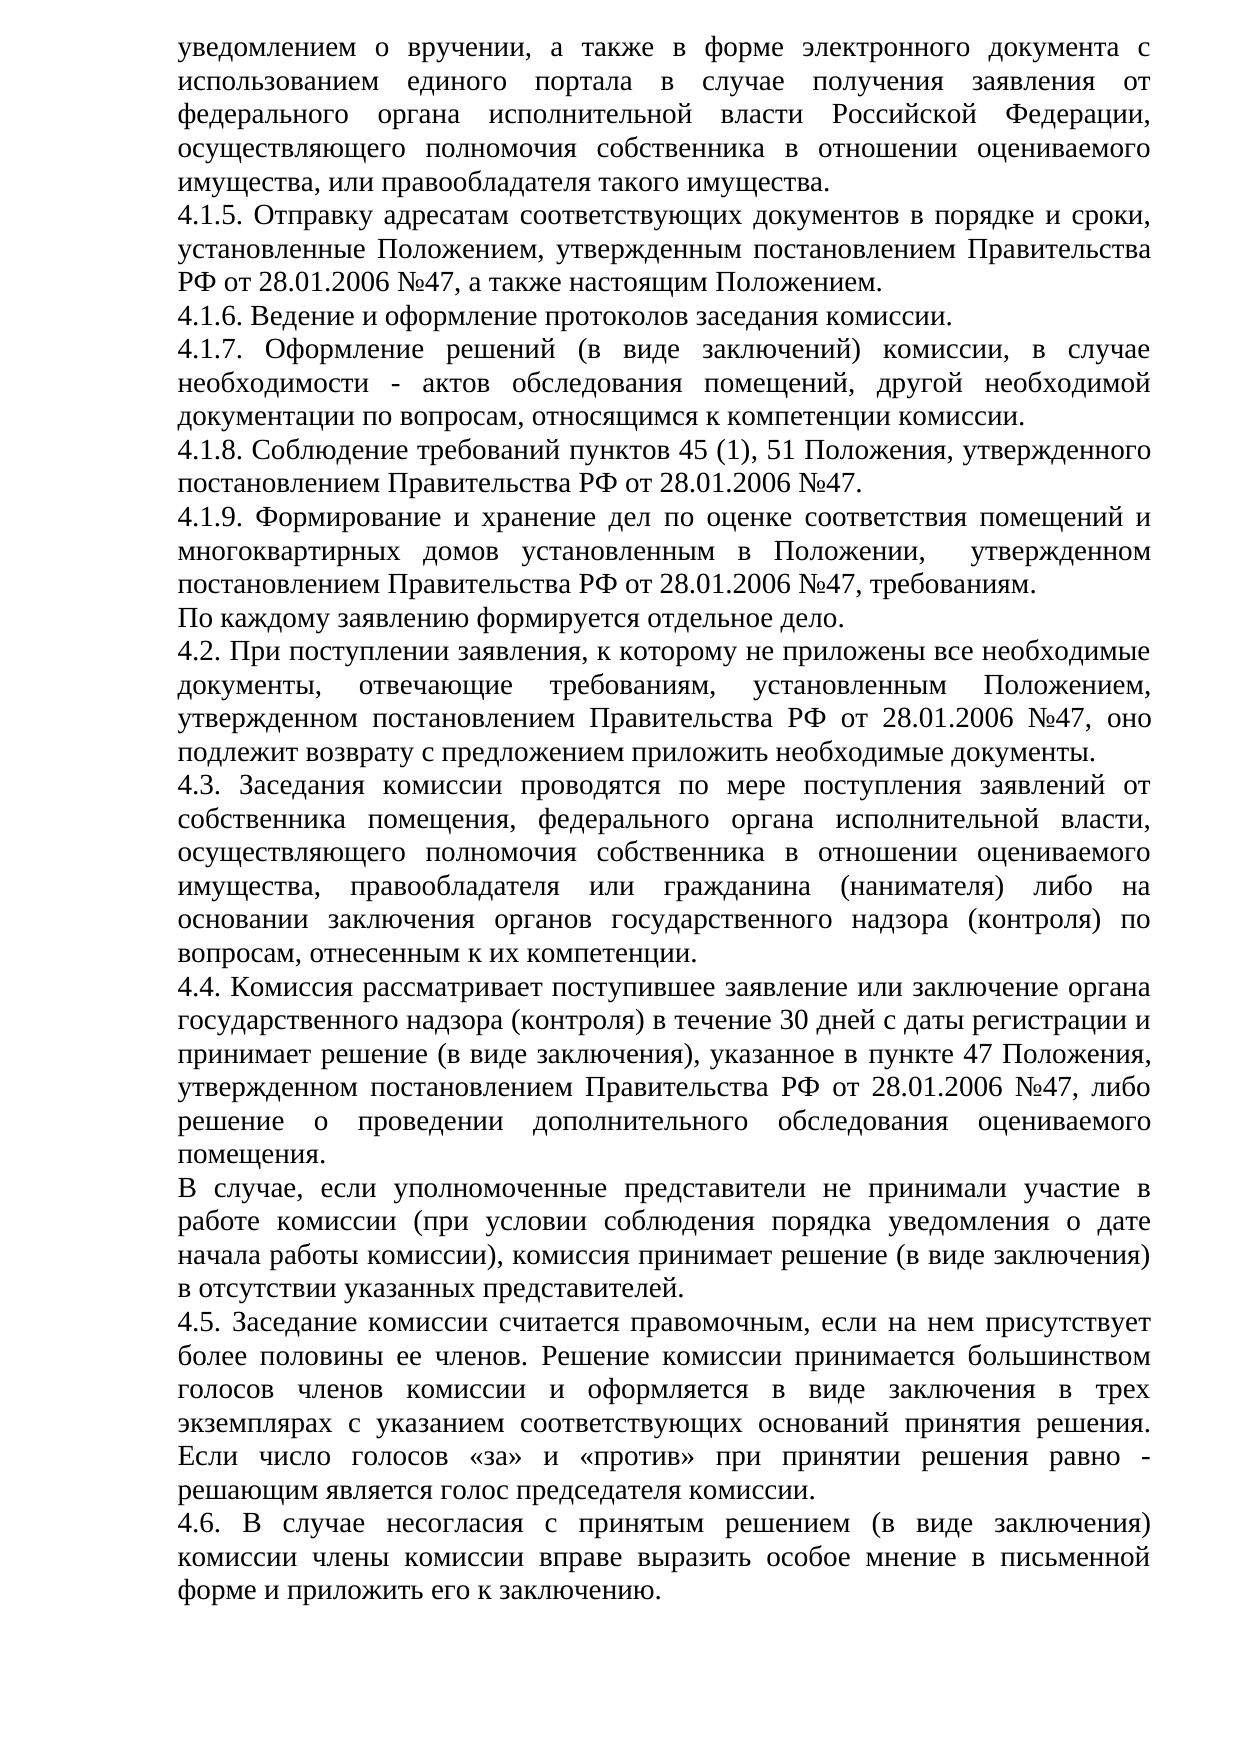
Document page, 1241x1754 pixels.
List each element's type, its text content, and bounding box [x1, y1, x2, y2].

text 4.1.7. Оформление решений (в виде заключений) комиссии, в случае необходимости - актов обследования помещений, другой необходимой документации по вопросам, относящимся к компетенции комиссии. [177, 331, 1152, 432]
text 4.1.6. Ведение и оформление протоколов заседания комиссии. [177, 298, 1152, 331]
text 4.5. Заседание комиссии считается правомочным, если на нем присутствует более половины ее членов. Решение комиссии принимается большинством голосов членов комиссии и оформляется в виде заключения в трех экземплярах с указанием соответствующих оснований принятия решения. Если число голосов «за» и «против» при принятии решения равно - решающим является голос председателя комиссии. [177, 1304, 1152, 1505]
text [177, 29, 1152, 197]
text 4.3. Заседания комиссии проводятся по мере поступления заявлений от собственника помещения, федерального органа исполнительной власти, осуществляющего полномочия собственника в отношении оцениваемого имущества, правообладателя или гражданина (нанимателя) либо на основании заключения органов государственного надзора (контроля) по вопросам, отнесенным к их компетенции. [177, 767, 1152, 969]
text 4.1.9. Формирование и хранение дел по оценке соответствия помещений и многоквартирных домов установленным в Положении, утвержденном постановлением Правительства РФ от 28.01.2006 №47, требованиям. [177, 499, 1152, 600]
text По каждому заявлению формируется отдельное дело. [177, 600, 1152, 633]
text 4.1.5. Отправку адресатам соответствующих документов в порядке и сроки, установленные Положением, утвержденным постановлением Правительства РФ от 28.01.2006 №47, а также настоящим Положением. [177, 197, 1152, 298]
text В случае, если уполномоченные представители не принимали участие в работе комиссии (при условии соблюдения порядка уведомления о дате начала работы комиссии), комиссия принимает решение (в виде заключения) в отсутствии указанных представителей. [177, 1170, 1152, 1304]
text 4.1.8. Соблюдение требований пунктов 45 (1), 51 Положения, утвержденного постановлением Правительства РФ от 28.01.2006 №47. [177, 432, 1152, 499]
text 4.2. При поступлении заявления, к которому не приложены все необходимые документы, отвечающие требованиям, установленным Положением, утвержденном постановлением Правительства РФ от 28.01.2006 №47, оно подлежит возврату с предложением приложить необходимые документы. [177, 633, 1152, 767]
text 4.4. Комиссия рассматривает поступившее заявление или заключение органа государственного надзора (контроля) в течение 30 дней с даты регистрации и принимает решение (в виде заключения), указанное в пункте 47 Положения, утвержденном постановлением Правительства РФ от 28.01.2006 №47, либо решение о проведении дополнительного обследования оцениваемого помещения. [177, 969, 1152, 1170]
text 4.6. В случае несогласия с принятым решением (в виде заключения) комиссии члены комиссии вправе выразить особое мнение в письменной форме и приложить его к заключению. [177, 1505, 1152, 1606]
